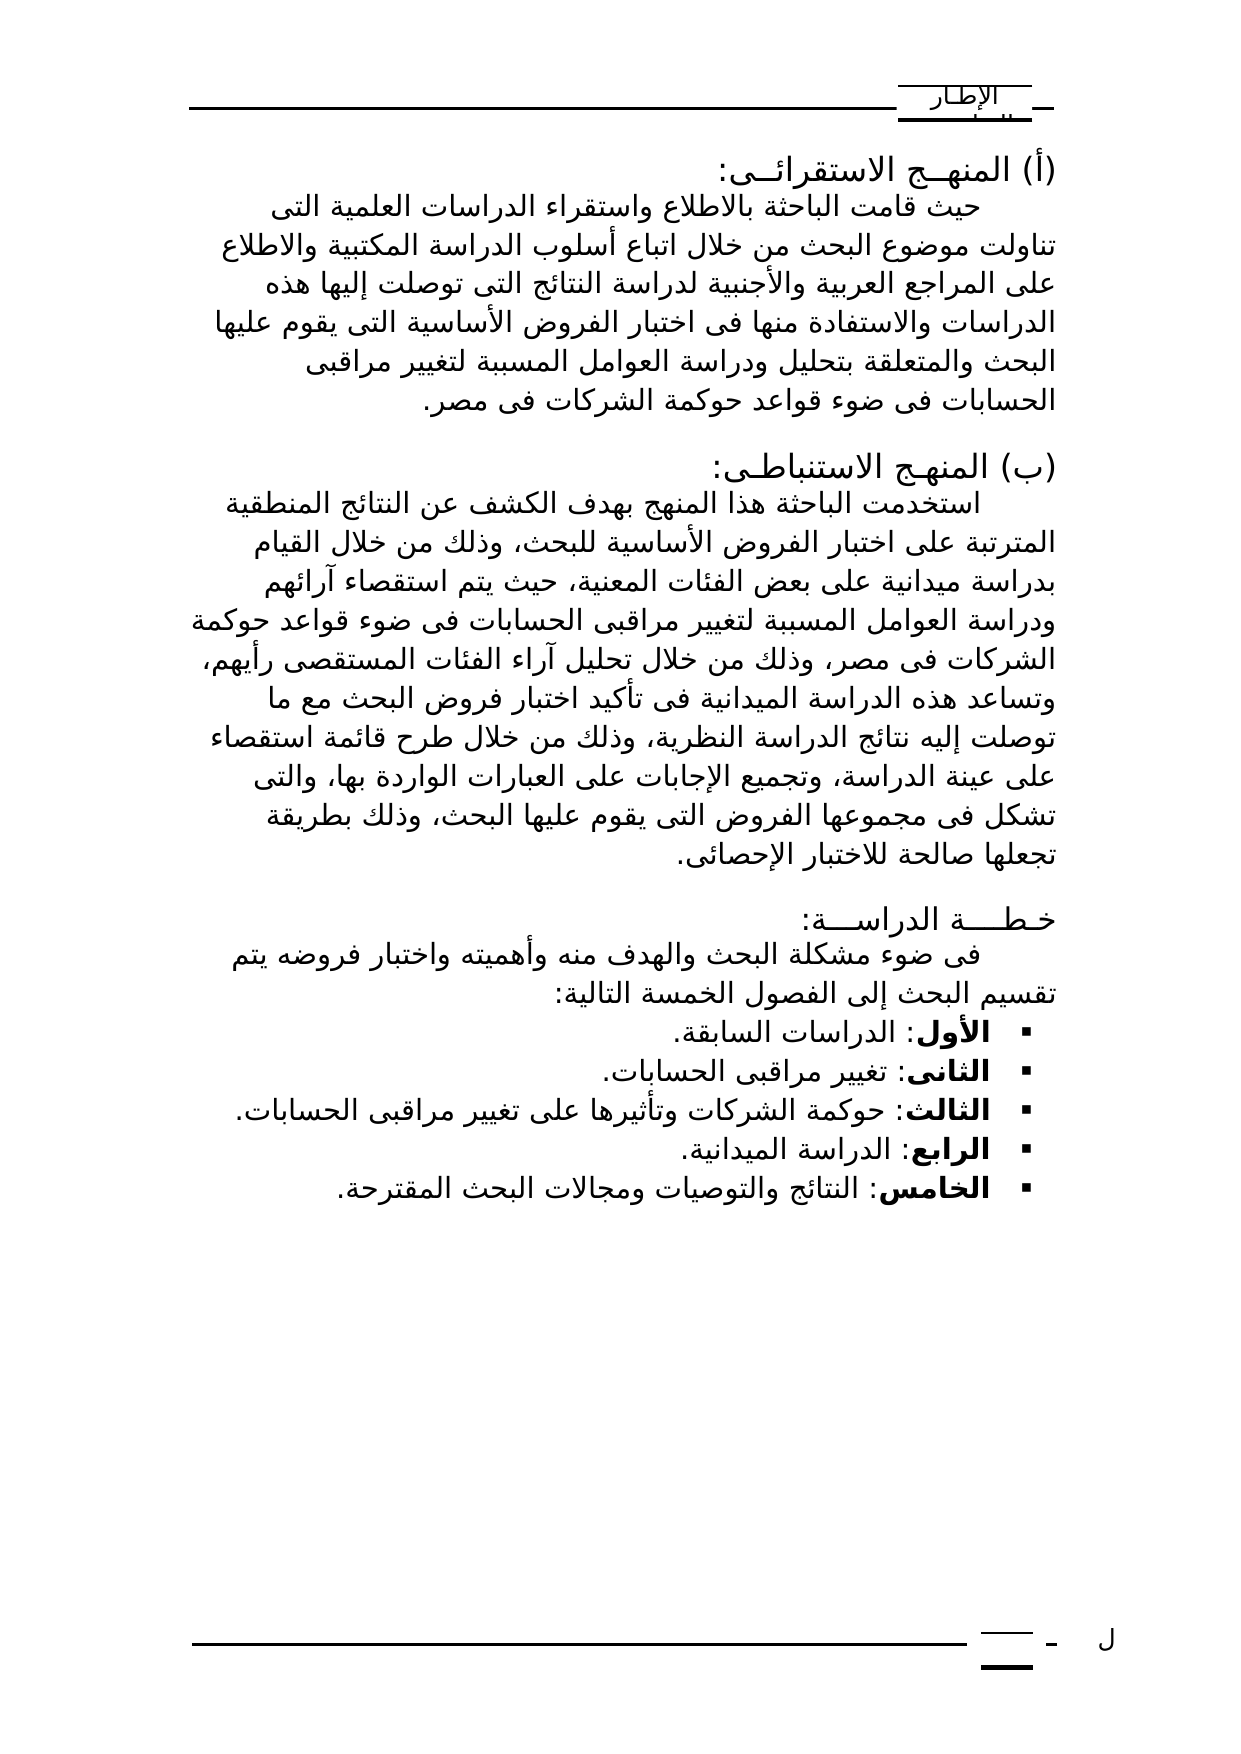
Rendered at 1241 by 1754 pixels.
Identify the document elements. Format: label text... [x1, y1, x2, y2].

list الرابع: الدراسة الميدانية. [187, 1132, 1019, 1166]
subtitle (أ) المنهــج الاستقرائــى: [187, 150, 1057, 189]
list الأول: الدراسات السابقة. [187, 1015, 1019, 1049]
subtitle (ب) المنهـج الاستنباطـى: [187, 448, 1057, 486]
text حيث قامت الباحثة بالاطلاع واستقراء الدراسات العلمية التى تناولت موضوع البحث من خلال اتباع أسلوب الدراسة المكتبية والاطلاع على المراجع العربية والأجنبية لدراسة النتائج التى توصلت إليها هذه الدراسات والاستفادة منها فى اختبار الفروض الأساسية التى يقوم عليها البحث والمتعلقة بتحليل ودراسة العوامل المسببة لتغيير مراقبى الحسابات فى ضوء قواعد حوكمة الشركات فى مصر. [187, 189, 1057, 418]
text فى ضوء مشكلة البحث والهدف منه وأهميته واختبار فروضه يتم تقسيم البحث إلى الفصول الخمسة التالية: [187, 937, 1057, 1010]
subtitle خـطــــة الدراســـة: [187, 901, 1057, 937]
text استخدمت الباحثة هذا المنهج بهدف الكشف عن النتائج المنطقية المترتبة على اختبار الفروض الأساسية للبحث، وذلك من خلال القيام بدراسة ميدانية على بعض الفئات المعنية، حيث يتم استقصاء آرائهم ودراسة العوامل المسببة لتغيير مراقبى الحسابات فى ضوء قواعد حوكمة الشركات فى مصر، وذلك من خلال تحليل آراء الفئات المستقصى رأيهم، وتساعد هذه الدراسة الميدانية فى تأكيد اختبار فروض البحث مع ما توصلت إليه نتائج الدراسة النظرية، وذلك من خلال طرح قائمة استقصاء على عينة الدراسة، وتجميع الإجابات على العبارات الواردة بها، والتى تشكل فى مجموعها الفروض التى يقوم عليها البحث، وذلك بطريقة تجعلها صالحة للاختبار الإحصائى. [187, 486, 1057, 871]
list الثانى: تغيير مراقبى الحسابات. [187, 1054, 1019, 1088]
list الخامس: النتائج والتوصيات ومجالات البحث المقترحة. [187, 1171, 1019, 1205]
list الثالث: حوكمة الشركات وتأثيرها على تغيير مراقبى الحسابات. [187, 1093, 1019, 1127]
